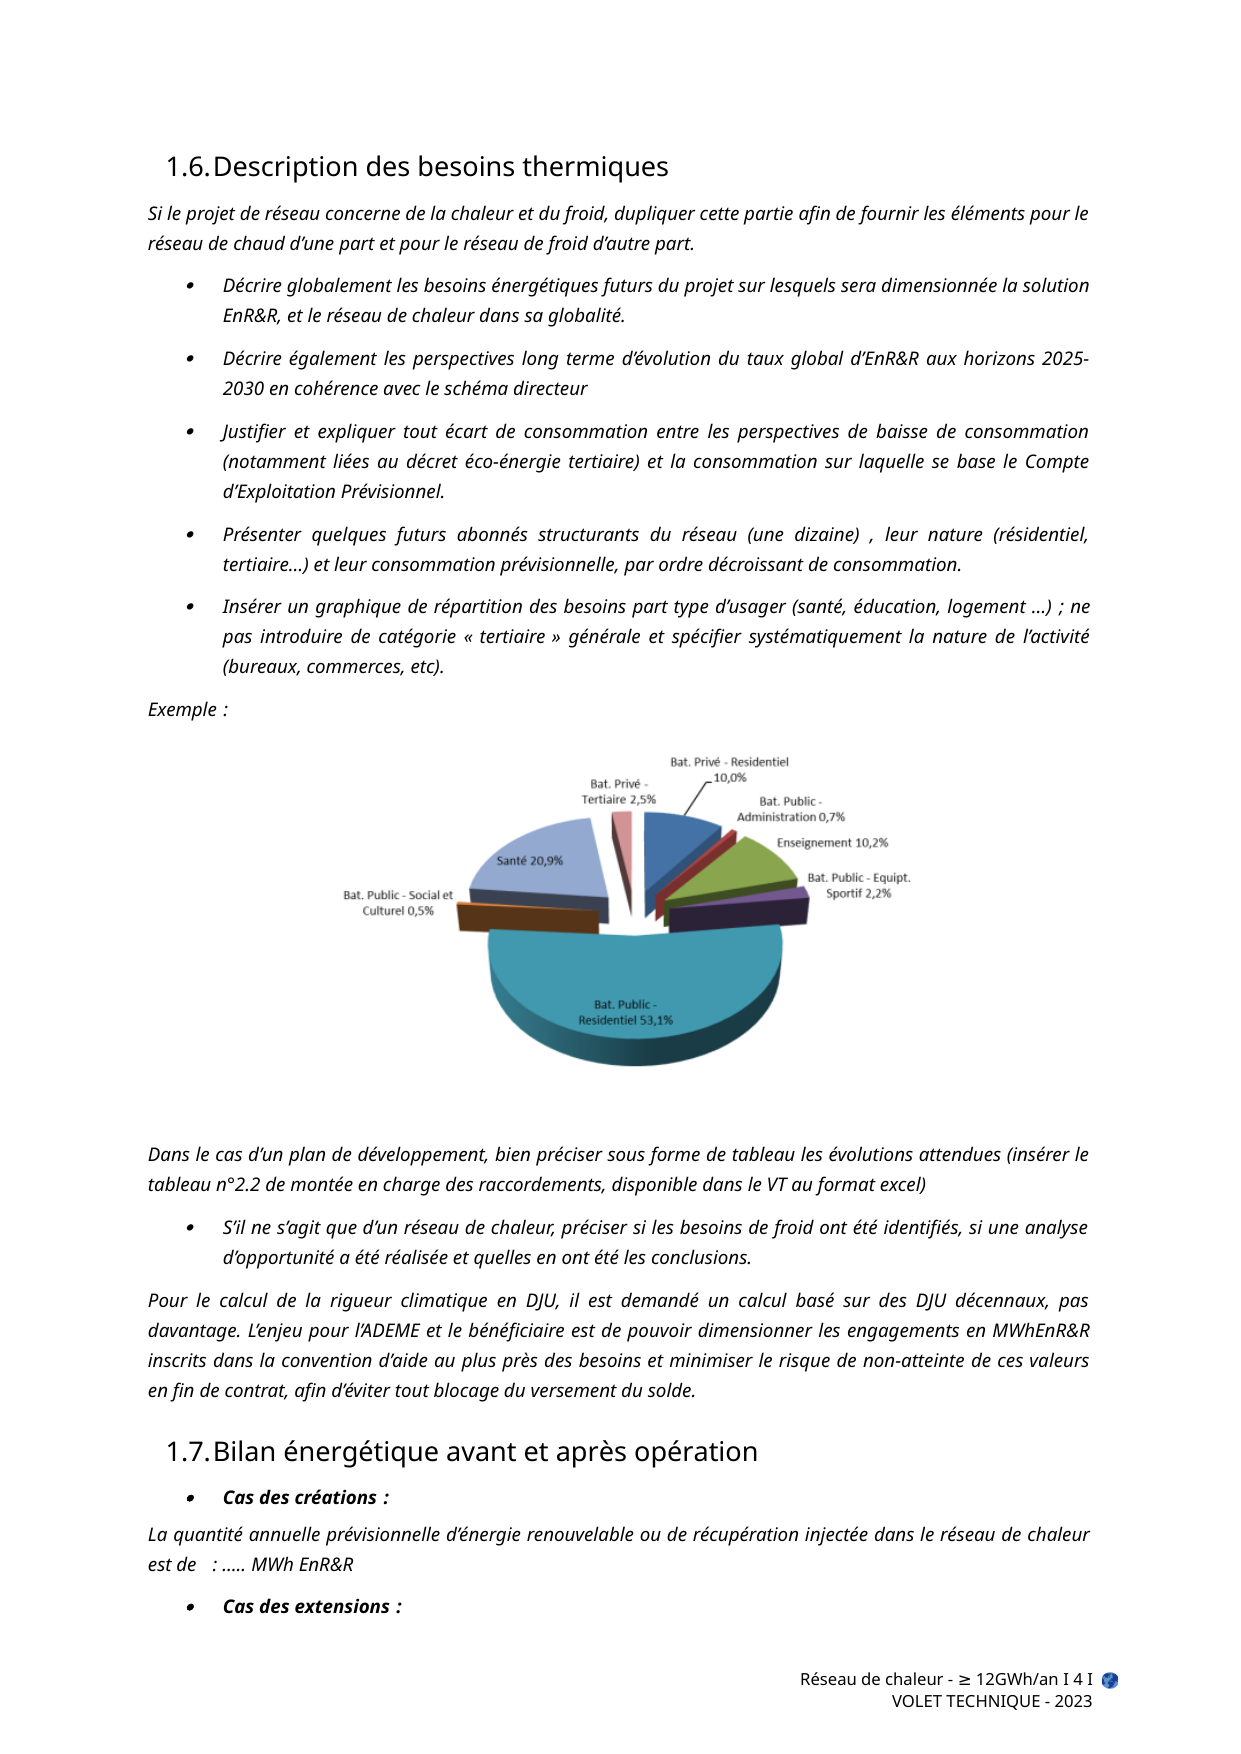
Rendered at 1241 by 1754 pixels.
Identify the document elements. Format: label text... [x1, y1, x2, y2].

list Cas des extensions : [185, 1594, 1092, 1619]
picture [1101, 1672, 1119, 1689]
subtitle Bilan énergétique avant et après opération [165, 1432, 1092, 1469]
text La quantité annuelle prévisionnelle d’énergie renouvelable ou de récupération injectée dans le réseau de chaleur est de : ….. MWh EnR&R [148, 1521, 1092, 1577]
text Pour le calcul de la rigueur climatique en DJU, il est demandé un calcul basé sur des DJU décennaux, pas davantage. L’enjeu pour l’ADEME et le bénéficiaire est de pouvoir dimensionner les engagements en MWhEnR&R inscrits dans la convention d’aide au plus près des besoins et minimiser le risque de non-atteinte de ces valeurs en fin de contrat, afin d’éviter tout blocage du versement du solde. [148, 1287, 1092, 1403]
list Décrire globalement les besoins énergétiques futurs du projet sur lesquels sera dimensionnée la solution EnR&R, et le réseau de chaleur dans sa globalité. [185, 273, 1092, 328]
list Présenter quelques futurs abonnés structurants du réseau (une dizaine) , leur nature (résidentiel, tertiaire…) et leur consommation prévisionnelle, par ordre décroissant de consommation. [185, 521, 1092, 577]
text Exemple : [148, 696, 1092, 722]
list Justifier et expliquer tout écart de consommation entre les perspectives de baisse de consommation (notamment liées au décret éco-énergie tertiaire) et la consommation sur laquelle se base le Compte d’Exploitation Prévisionnel. [185, 418, 1092, 504]
list S’il ne s’agit que d’un réseau de chaleur, préciser si les besoins de froid ont été identifiés, si une analyse d’opportunité a été réalisée et quelles en ont été les conclusions. [185, 1214, 1092, 1270]
list Insérer un graphique de répartition des besoins part type d’usager (santé, éducation, logement …) ; ne pas introduire de catégorie « tertiaire » générale et spécifier systématiquement la nature de l’activité (bureaux, commerces, etc). [185, 594, 1092, 679]
subtitle Description des besoins thermiques [165, 148, 1092, 184]
text Dans le cas d’un plan de développement, bien préciser sous forme de tableau les évolutions attendues (insérer le tableau n°2.2 de montée en charge des raccordements, disponible dans le VT au format excel) [148, 1141, 1092, 1197]
picture [293, 739, 947, 1125]
list Cas des créations : [185, 1484, 1092, 1510]
list Décrire également les perspectives long terme d’évolution du taux global d’EnR&R aux horizons 2025-2030 en cohérence avec le schéma directeur [185, 345, 1092, 401]
text Si le projet de réseau concerne de la chaleur et du froid, dupliquer cette partie afin de fournir les éléments pour le réseau de chaud d’une part et pour le réseau de froid d’autre part. [148, 200, 1092, 256]
